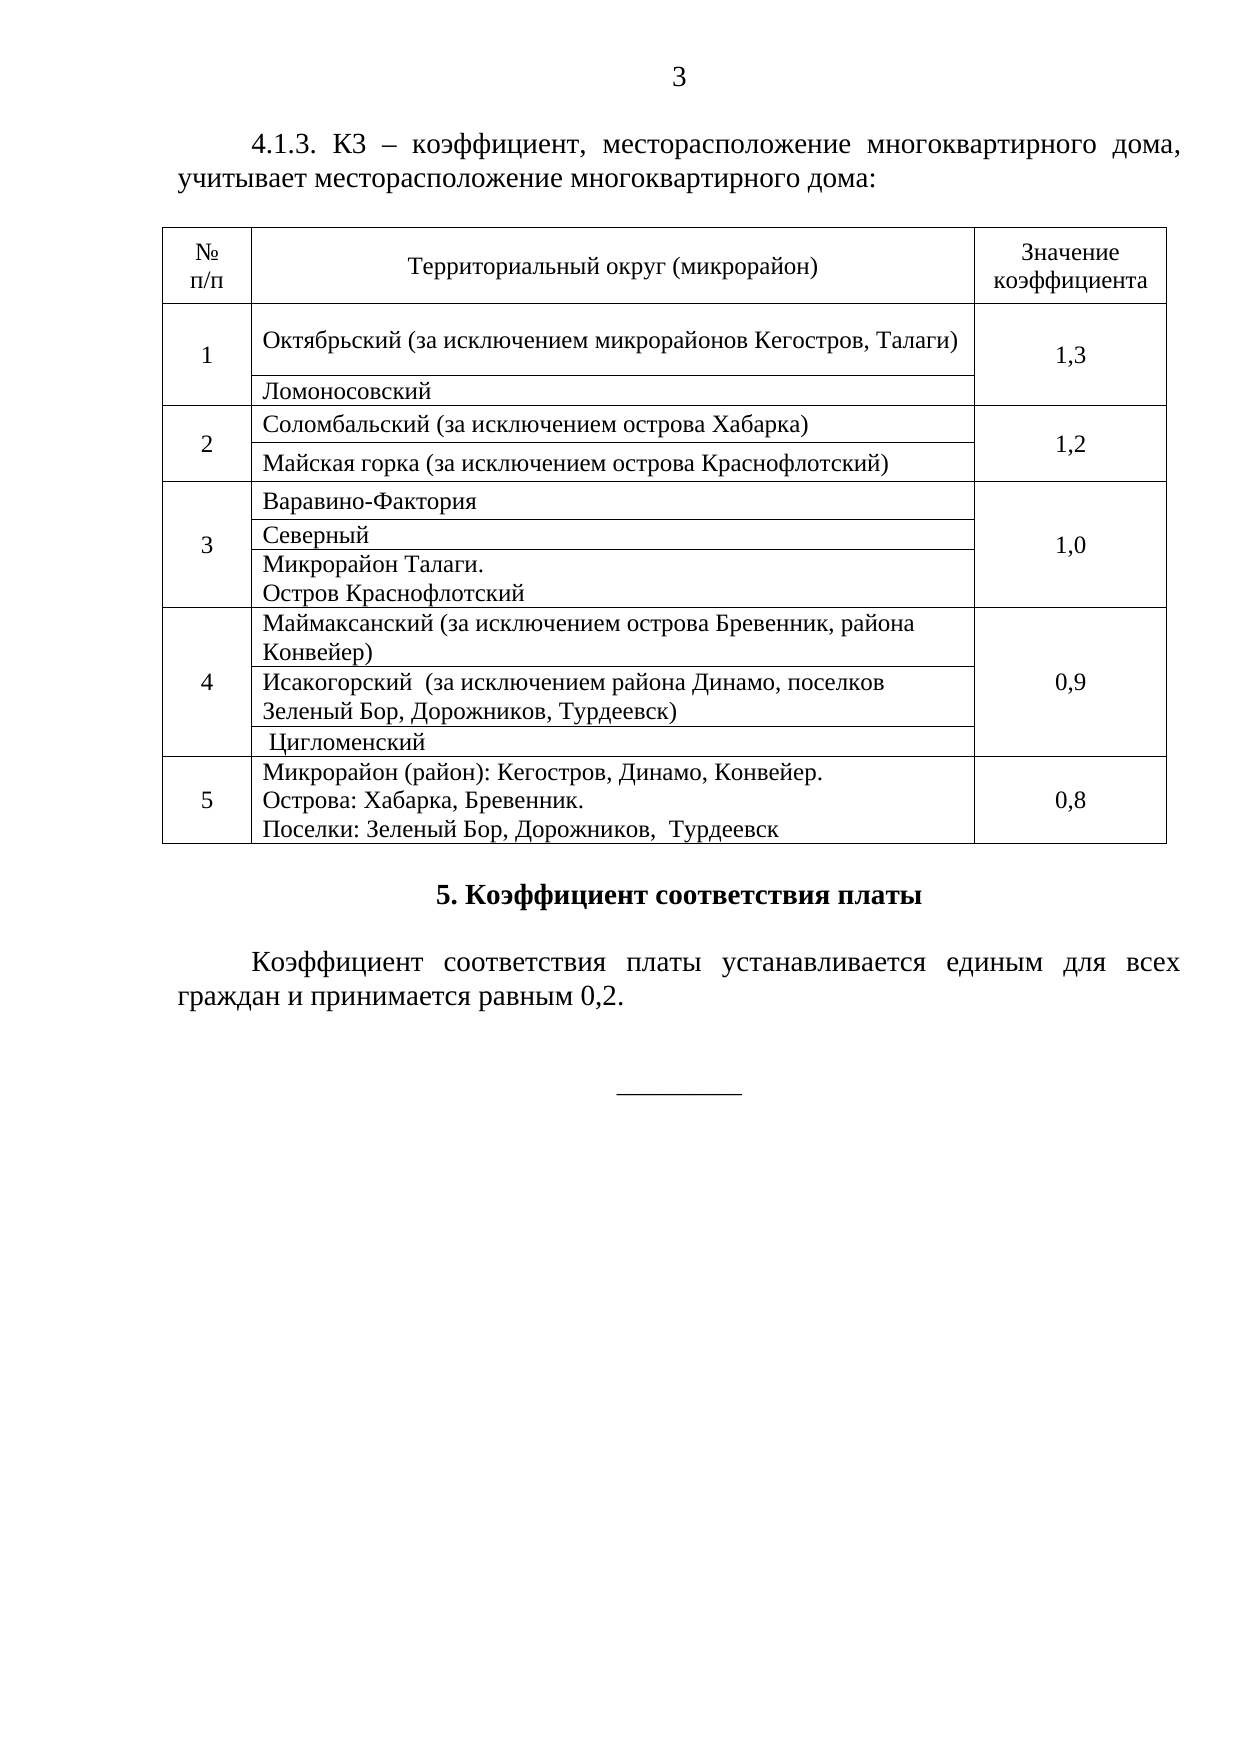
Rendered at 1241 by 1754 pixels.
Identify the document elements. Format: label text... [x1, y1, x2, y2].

table_cell Майская горка (за исключением острова Краснофлотский) [252, 443, 974, 481]
text 5. Коэффициент соответствия платы [177, 877, 1181, 911]
table_cell 0,9 [975, 608, 1166, 756]
table_cell Соломбальский (за исключением острова Хабарка) [252, 406, 974, 442]
table_header Значение коэффициента [975, 228, 1166, 303]
table_cell Октябрьский (за исключением микрорайонов Кегостров, Талаги) [252, 304, 974, 375]
table_cell 3 [163, 482, 251, 607]
table_cell Цигломенский [252, 727, 974, 756]
table_cell Маймаксанский (за исключением острова Бревенник, района Конвейер) [252, 608, 974, 666]
table_cell 1 [163, 304, 251, 404]
table_cell Северный [252, 520, 974, 548]
table_cell 4 [163, 608, 251, 756]
table_cell 5 [163, 757, 251, 843]
text __________ [177, 1069, 1181, 1098]
table_cell 1,2 [975, 406, 1166, 481]
table_cell 1,0 [975, 482, 1166, 607]
table_cell Микрорайон Талаги. Остров Краснофлотский [252, 550, 974, 607]
text 4.1.3. К3 – коэффициент, месторасположение многоквартирного дома, учитывает месторасположение многоквартирного дома: [177, 126, 1181, 193]
table_cell Микрорайон (район): Кегостров, Динамо, Конвейер. Острова: Хабарка, Бревенник. Поселки: Зеленый Бор, Дорожников, Турдеевск [252, 757, 974, 843]
table_cell 2 [163, 406, 251, 481]
table_cell 1,3 [975, 304, 1166, 404]
table_cell 0,8 [975, 757, 1166, 843]
table_header № п/п [163, 228, 251, 303]
table_cell Ломоносовский [252, 376, 974, 404]
text Коэффициент соответствия платы устанавливается единым для всех граждан и принимается равным 0,2. [177, 944, 1181, 1012]
table_cell Исакогорский (за исключением района Динамо, поселков Зеленый Бор, Дорожников, Турдеевск) [252, 667, 974, 726]
table_header Территориальный округ (микрорайон) [252, 228, 974, 303]
table_cell Варавино-Фактория [252, 482, 974, 519]
